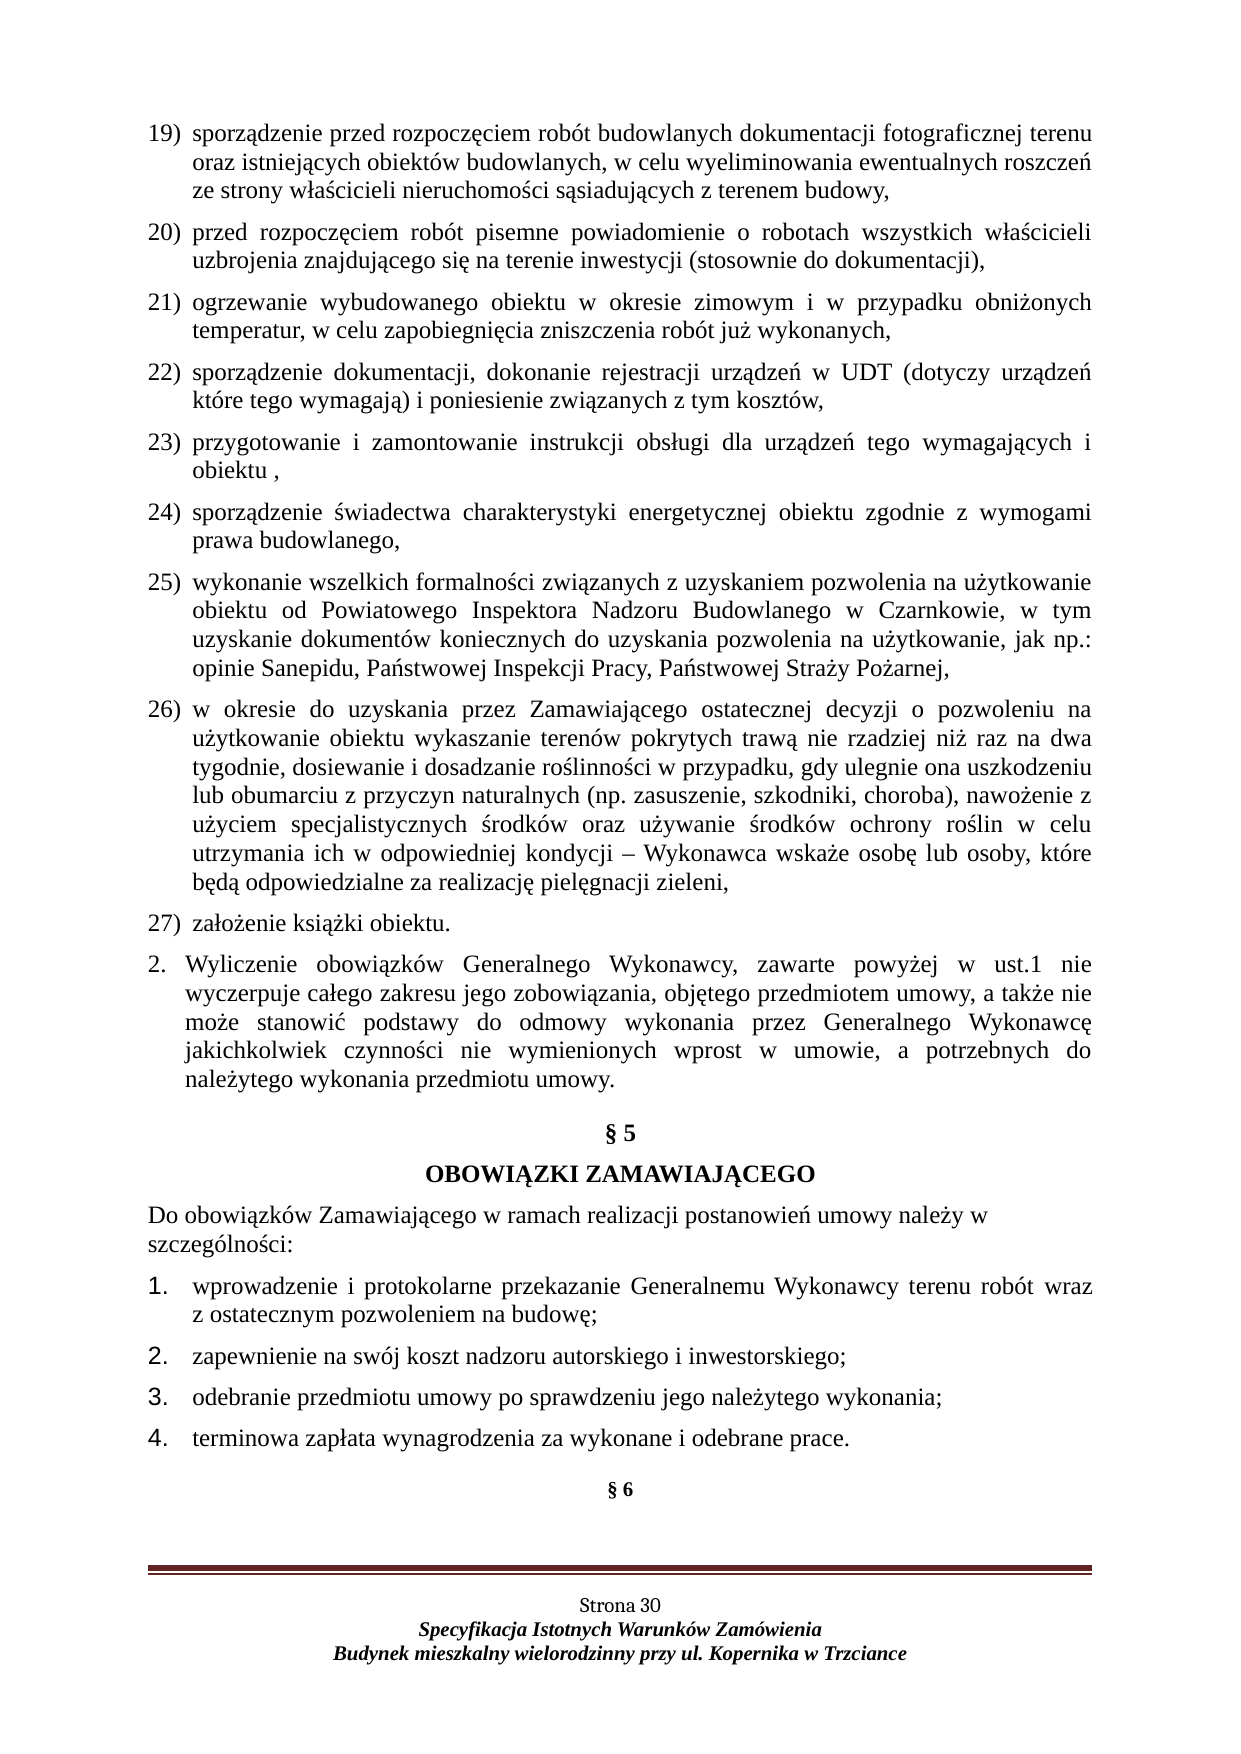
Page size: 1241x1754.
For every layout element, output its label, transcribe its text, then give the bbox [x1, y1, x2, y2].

list Wyliczenie obowiązków Generalnego Wykonawcy, zawarte powyżej w ust.1 nie wyczerpuje całego zakresu jego zobowiązania, objętego przedmiotem umowy, a także nie może stanowić podstawy do odmowy wykonania przez Generalnego Wykonawcę jakichkolwiek czynności nie wymienionych wprost w umowie, a potrzebnych do należytego wykonania przedmiotu umowy. [148, 949, 1092, 1093]
list przygotowanie i zamontowanie instrukcji obsługi dla urządzeń tego wymagających i obiektu , [148, 427, 1092, 484]
list przed rozpoczęciem robót pisemne powiadomienie o robotach wszystkich właścicieli uzbrojenia znajdującego się na terenie inwestycji (stosownie do dokumentacji), [148, 217, 1092, 274]
list sporządzenie dokumentacji, dokonanie rejestracji urządzeń w UDT (dotyczy urządzeń które tego wymagają) i poniesienie związanych z tym kosztów, [148, 357, 1092, 414]
list odebranie przedmiotu umowy po sprawdzeniu jego należytego wykonania; [148, 1382, 1092, 1411]
list założenie książki obiektu. [148, 908, 1092, 937]
list wykonanie wszelkich formalności związanych z uzyskaniem pozwolenia na użytkowanie obiektu od Powiatowego Inspektora Nadzoru Budowlanego w Czarnkowie, w tym uzyskanie dokumentów koniecznych do uzyskania pozwolenia na użytkowanie, jak np.: opinie Sanepidu, Państwowej Inspekcji Pracy, Państwowej Straży Pożarnej, [148, 567, 1092, 682]
text § 5 [148, 1118, 1092, 1147]
text Do obowiązków Zamawiającego w ramach realizacji postanowień umowy należy w szczególności: [148, 1201, 1092, 1258]
list ogrzewanie wybudowanego obiektu w okresie zimowym i w przypadku obniżonych temperatur, w celu zapobiegnięcia zniszczenia robót już wykonanych, [148, 287, 1092, 344]
list terminowa zapłata wynagrodzenia za wykonane i odebrane prace. [148, 1423, 1092, 1452]
text OBOWIĄZKI ZAMAWIAJĄCEGO [148, 1159, 1092, 1188]
list w okresie do uzyskania przez Zamawiającego ostatecznej decyzji o pozwoleniu na użytkowanie obiektu wykaszanie terenów pokrytych trawą nie rzadziej niż raz na dwa tygodnie, dosiewanie i dosadzanie roślinności w przypadku, gdy ulegnie ona uszkodzeniu lub obumarciu z przyczyn naturalnych (np. zasuszenie, szkodniki, choroba), nawożenie z użyciem specjalistycznych środków oraz używanie środków ochrony roślin w celu utrzymania ich w odpowiedniej kondycji – Wykonawca wskaże osobę lub osoby, które będą odpowiedzialne za realizację pielęgnacji zieleni, [148, 694, 1092, 896]
text § 6 [148, 1477, 1092, 1501]
list wprowadzenie i protokolarne przekazanie Generalnemu Wykonawcy terenu robót wraz z ostatecznym pozwoleniem na budowę; [148, 1271, 1092, 1328]
list sporządzenie przed rozpoczęciem robót budowlanych dokumentacji fotograficznej terenu oraz istniejących obiektów budowlanych, w celu wyeliminowania ewentualnych roszczeń ze strony właścicieli nieruchomości sąsiadujących z terenem budowy, [148, 118, 1092, 204]
list sporządzenie świadectwa charakterystyki energetycznej obiektu zgodnie z wymogami prawa budowlanego, [148, 497, 1092, 554]
list zapewnienie na swój koszt nadzoru autorskiego i inwestorskiego; [148, 1341, 1092, 1369]
